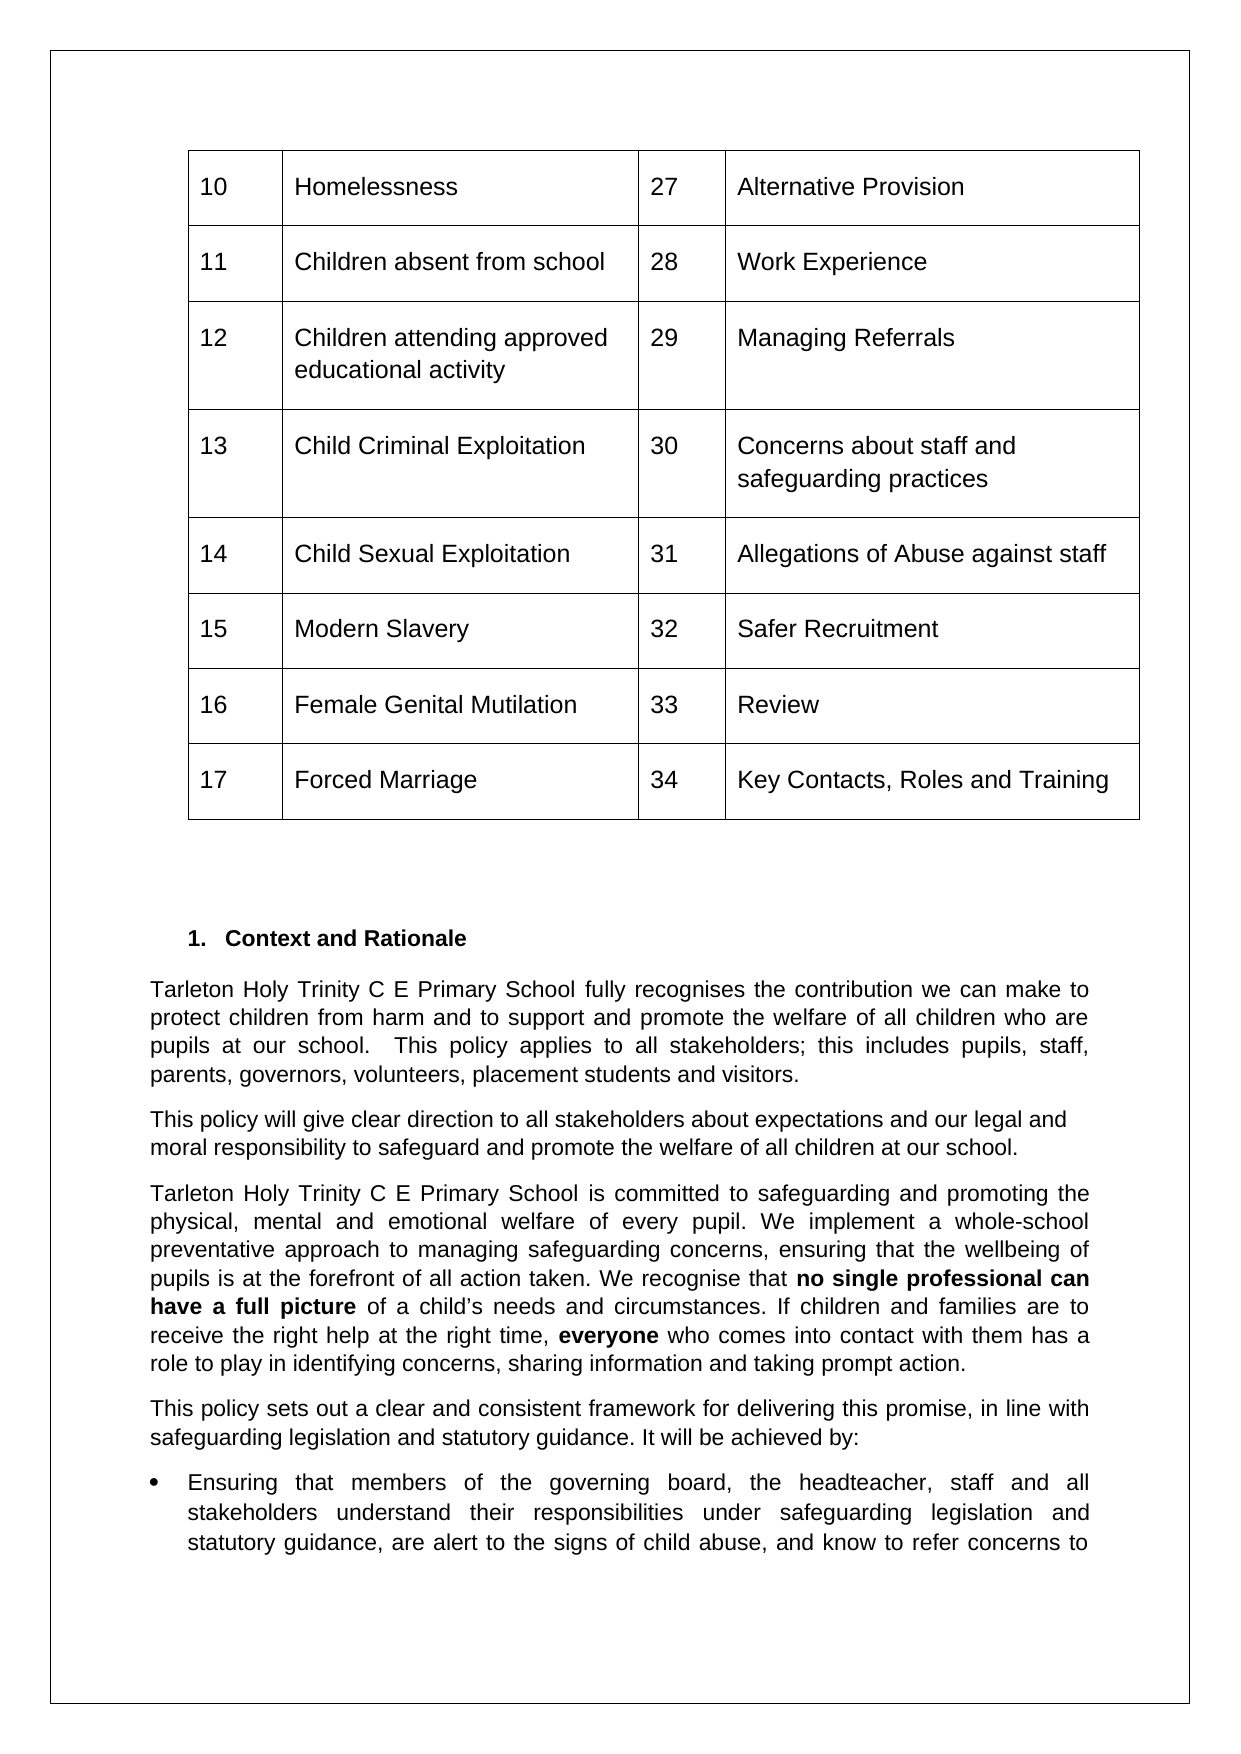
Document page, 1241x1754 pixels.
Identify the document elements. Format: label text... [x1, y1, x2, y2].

text Tarleton Holy Trinity C E Primary School fully recognises the contribution we can make to protect children from harm and to support and promote the welfare of all children who are pupils at our school. This policy applies to all stakeholders; this includes pupils, staff, parents, governors, volunteers, placement students and visitors. [150, 976, 1090, 1087]
table_cell 14 [189, 518, 282, 593]
table_cell Children attending approved educational activity [283, 302, 638, 409]
table_cell Alternative Provision [726, 151, 1139, 225]
table_cell 11 [189, 226, 282, 301]
table_cell 16 [189, 669, 282, 743]
table_cell Concerns about staff and safeguarding practices [726, 410, 1139, 517]
table_cell 32 [639, 594, 725, 668]
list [150, 1469, 1090, 1556]
table_cell 34 [639, 744, 725, 818]
table_cell 30 [639, 410, 725, 517]
table_cell Homelessness [283, 151, 638, 225]
table_cell Managing Referrals [726, 302, 1139, 409]
table_cell Female Genital Mutilation [283, 669, 638, 743]
table_cell 13 [189, 410, 282, 517]
table_cell 12 [189, 302, 282, 409]
table_cell Allegations of Abuse against staff [726, 518, 1139, 593]
table_cell Review [726, 669, 1139, 743]
table_cell Safer Recruitment [726, 594, 1139, 668]
table_cell 27 [639, 151, 725, 225]
table_cell Children absent from school [283, 226, 638, 301]
table_cell 28 [639, 226, 725, 301]
list Context and Rationale [187, 924, 1090, 951]
table_cell 15 [189, 594, 282, 668]
text This policy sets out a clear and consistent framework for delivering this promise, in line with safeguarding legislation and statutory guidance. It will be achieved by: [150, 1395, 1090, 1450]
table_cell Work Experience [726, 226, 1139, 301]
table_cell 31 [639, 518, 725, 593]
table_cell 33 [639, 669, 725, 743]
table_cell Child Criminal Exploitation [283, 410, 638, 517]
text Tarleton Holy Trinity C E Primary School is committed to safeguarding and promoting the physical, mental and emotional welfare of every pupil. We implement a whole-school preventative approach to managing safeguarding concerns, ensuring that the wellbeing of pupils is at the forefront of all action taken. We recognise that no single professional can have a full picture of a child’s needs and circumstances. If children and families are to receive the right help at the right time, everyone who comes into contact with them has a role to play in identifying concerns, sharing information and taking prompt action. [150, 1179, 1090, 1376]
table_cell 17 [189, 744, 282, 818]
table_cell 29 [639, 302, 725, 409]
text This policy will give clear direction to all stakeholders about expectations and our legal and moral responsibility to safeguard and promote the welfare of all children at our school. [150, 1106, 1090, 1161]
table_cell Modern Slavery [283, 594, 638, 668]
table_cell Key Contacts, Roles and Training [726, 744, 1139, 818]
table_cell 10 [189, 151, 282, 225]
table_cell Forced Marriage [283, 744, 638, 818]
table_cell Child Sexual Exploitation [283, 518, 638, 593]
